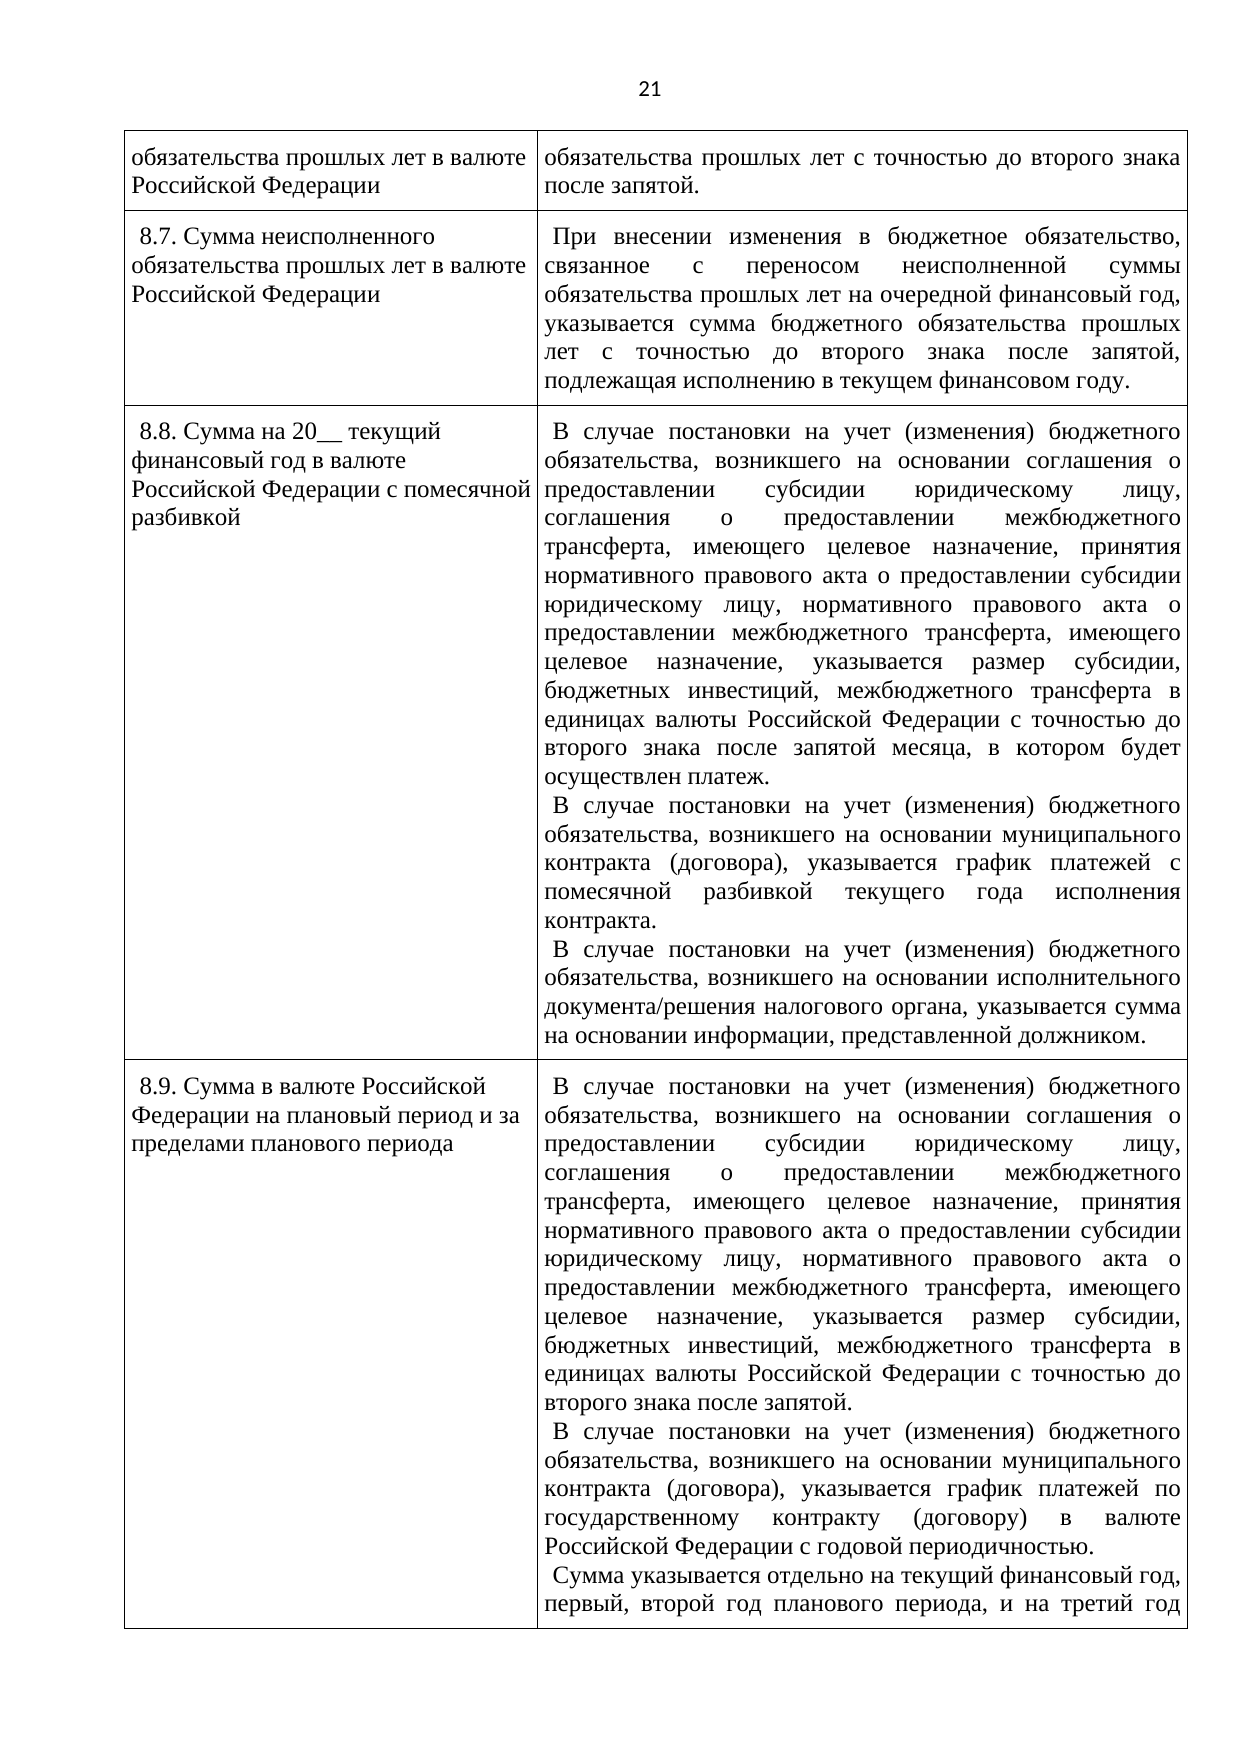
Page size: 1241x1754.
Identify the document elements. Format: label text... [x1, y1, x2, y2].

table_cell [125, 131, 537, 210]
table_cell В случае постановки на учет (изменения) бюджетного обязательства, возникшего на основании соглашения о предоставлении субсидии юридическому лицу, соглашения о предоставлении межбюджетного трансферта, имеющего целевое назначение, принятия нормативного правового акта о предоставлении субсидии юридическому лицу, нормативного правового акта о предоставлении межбюджетного трансферта, имеющего целевое назначение, указывается размер субсидии, бюджетных инвестиций, межбюджетного трансферта в единицах валюты Российской Федерации с точностью до второго знака после запятой месяца, в котором будет осуществлен платеж. В случае постановки на учет (изменения) бюджетного обязательства, возникшего на основании муниципального контракта (договора), указывается график платежей с помесячной разбивкой текущего года исполнения контракта. В случае постановки на учет (изменения) бюджетного обязательства, возникшего на основании исполнительного документа/решения налогового органа, указывается сумма на основании информации, представленной должником. [538, 406, 1187, 1059]
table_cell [125, 1060, 537, 1628]
table_cell 8.7. Сумма неисполненного обязательства прошлых лет в валюте Российской Федерации [125, 211, 537, 404]
table_cell При внесении изменения в бюджетное обязательство, связанное с переносом неисполненной суммы обязательства прошлых лет на очередной финансовый год, указывается сумма бюджетного обязательства прошлых лет с точностью до второго знака после запятой, подлежащая исполнению в текущем финансовом году. [538, 211, 1187, 404]
table_cell 8.8. Сумма на 20__ текущий финансовый год в валюте Российской Федерации с помесячной разбивкой [125, 406, 537, 1059]
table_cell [538, 1060, 1187, 1628]
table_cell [538, 131, 1187, 210]
